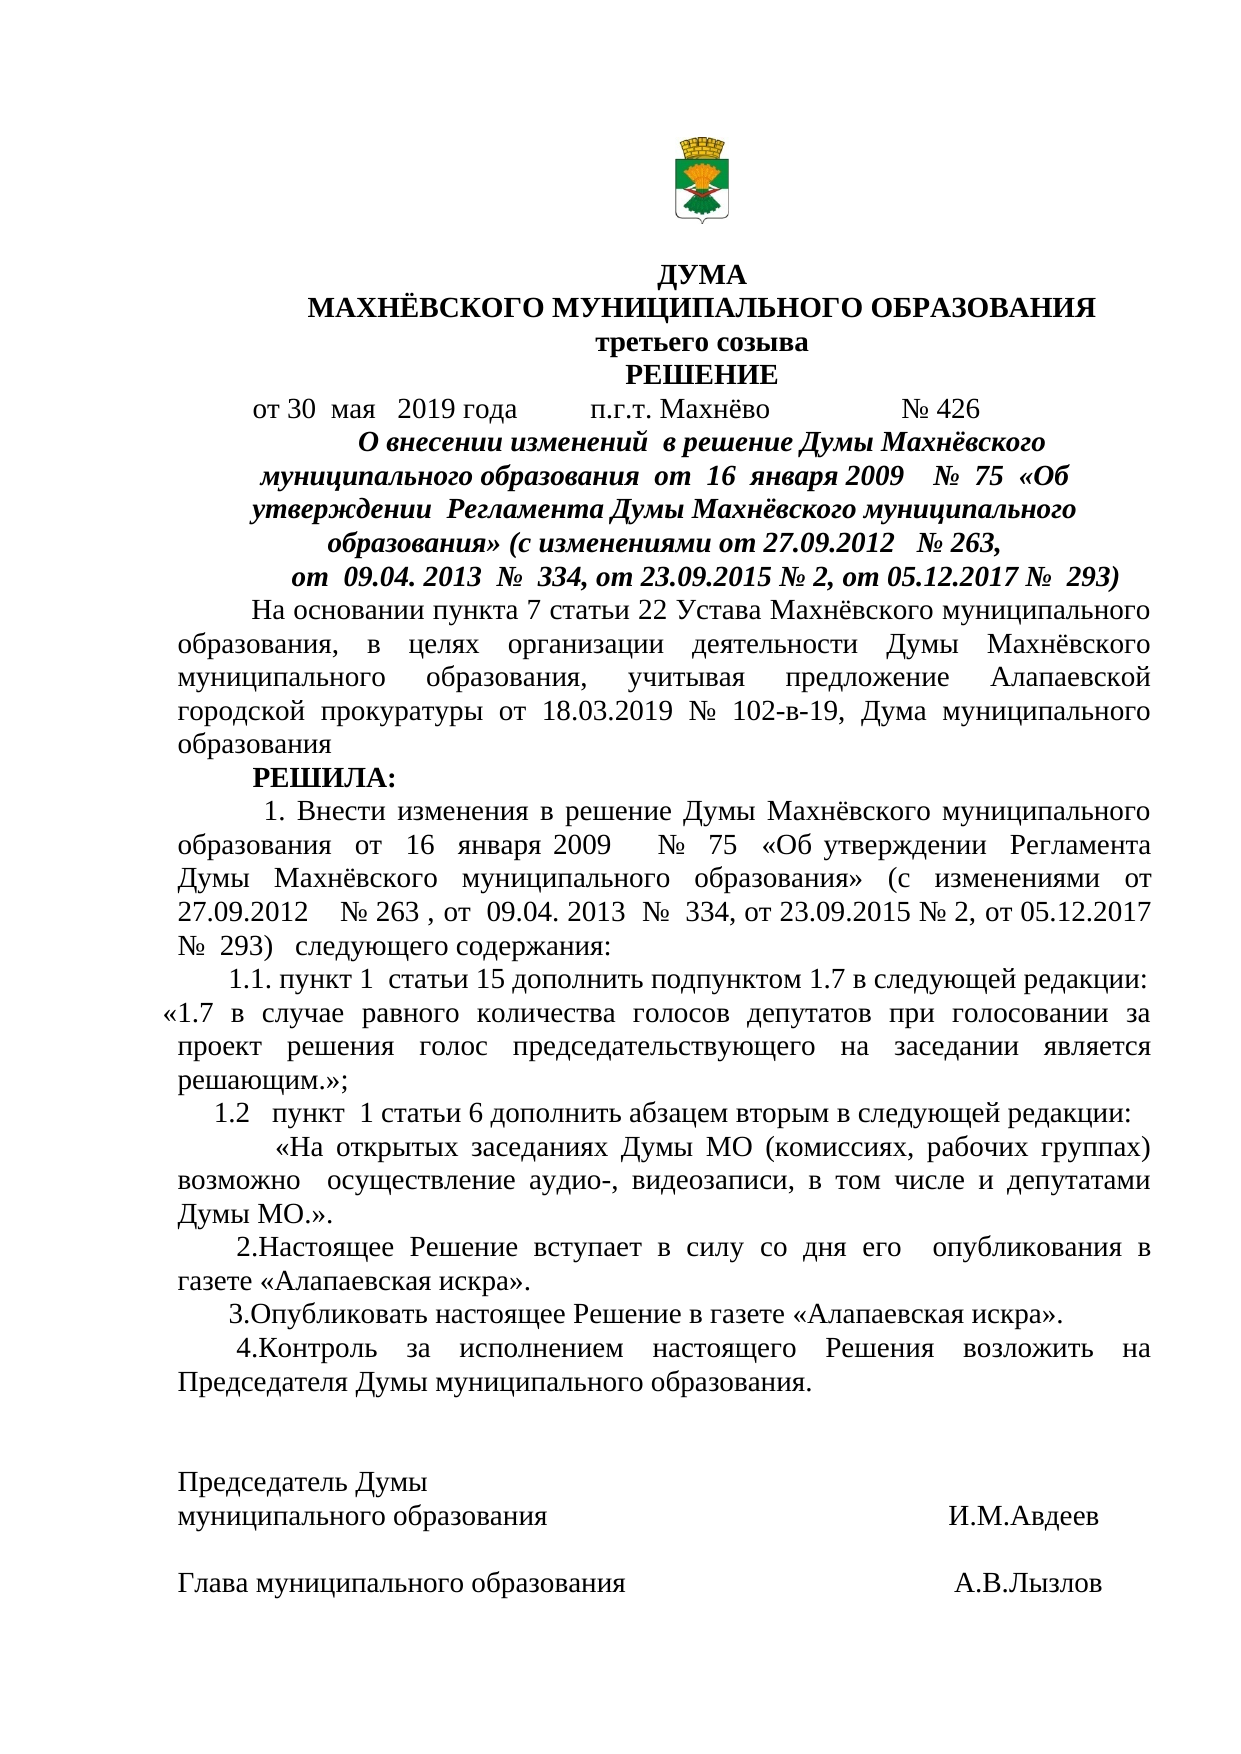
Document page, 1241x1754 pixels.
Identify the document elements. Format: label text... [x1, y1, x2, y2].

text На основании пункта 7 статьи 22 Устава Махнёвского муниципального образования, в целях организации деятельности Думы Махнёвского муниципального образования, учитывая предложение Алапаевской городской прокуратуры от 18.03.2019 № 102-в-19, Дума муниципального образования [177, 592, 1152, 760]
text Председатель Думы [177, 1464, 1152, 1498]
text О внесении изменений в решение Думы Махнёвского муниципального образования от 16 января 2009 № 75 «Об утверждении Регламента Думы Махнёвского муниципального образования» (с изменениями от 27.09.2012 № 263, [177, 424, 1152, 559]
text от 30 мая 2019 года п.г.т. Махнёво № 426 [177, 391, 1152, 424]
text 4.Контроль за исполнением настоящего Решения возложить на Председателя Думы муниципального образования. [177, 1330, 1152, 1397]
text 1.2 пункт 1 статьи 6 дополнить абзацем вторым в следующей редакции: [162, 1095, 1152, 1129]
text ДУМА [177, 257, 1152, 290]
text 1. Внести изменения в решение Думы Махнёвского муниципального образования от 16 января 2009 № 75 «Об утверждении Регламента Думы Махнёвского муниципального образования» (с изменениями от 27.09.2012 № 263 , от 09.04. 2013 № 334, от 23.09.2015 № 2, от 05.12.2017 № 293) следующего содержания: [162, 793, 1152, 961]
text МАХНЁВСКОГО МУНИЦИПАЛЬНОГО ОБРАЗОВАНИЯ [177, 290, 1152, 324]
text третьего созыва [177, 324, 1152, 357]
text муниципального образования И.М.Авдеев [177, 1498, 1152, 1531]
text «1.7 в случае равного количества голосов депутатов при голосовании за проект решения голос председательствующего на заседании является решающим.»; [162, 995, 1152, 1095]
picture [675, 137, 729, 224]
text Глава муниципального образования А.В.Лызлов [177, 1565, 1152, 1598]
text РЕШИЛА: [177, 760, 1152, 793]
text РЕШЕНИЕ [177, 357, 1152, 391]
text 3.Опубликовать настоящее Решение в газете «Алапаевская искра». [177, 1297, 1152, 1330]
text 1.1. пункт 1 статьи 15 дополнить подпунктом 1.7 в следующей редакции: [162, 961, 1152, 995]
text «На открытых заседаниях Думы МО (комиссиях, рабочих группах) возможно осуществление аудио-, видеозаписи, в том числе и депутатами Думы МО.». [162, 1129, 1152, 1229]
text от 09.04. 2013 № 334, от 23.09.2015 № 2, от 05.12.2017 № 293) [177, 559, 1152, 592]
text 2.Настоящее Решение вступает в силу со дня его опубликования в газете «Алапаевская искра». [177, 1229, 1152, 1297]
